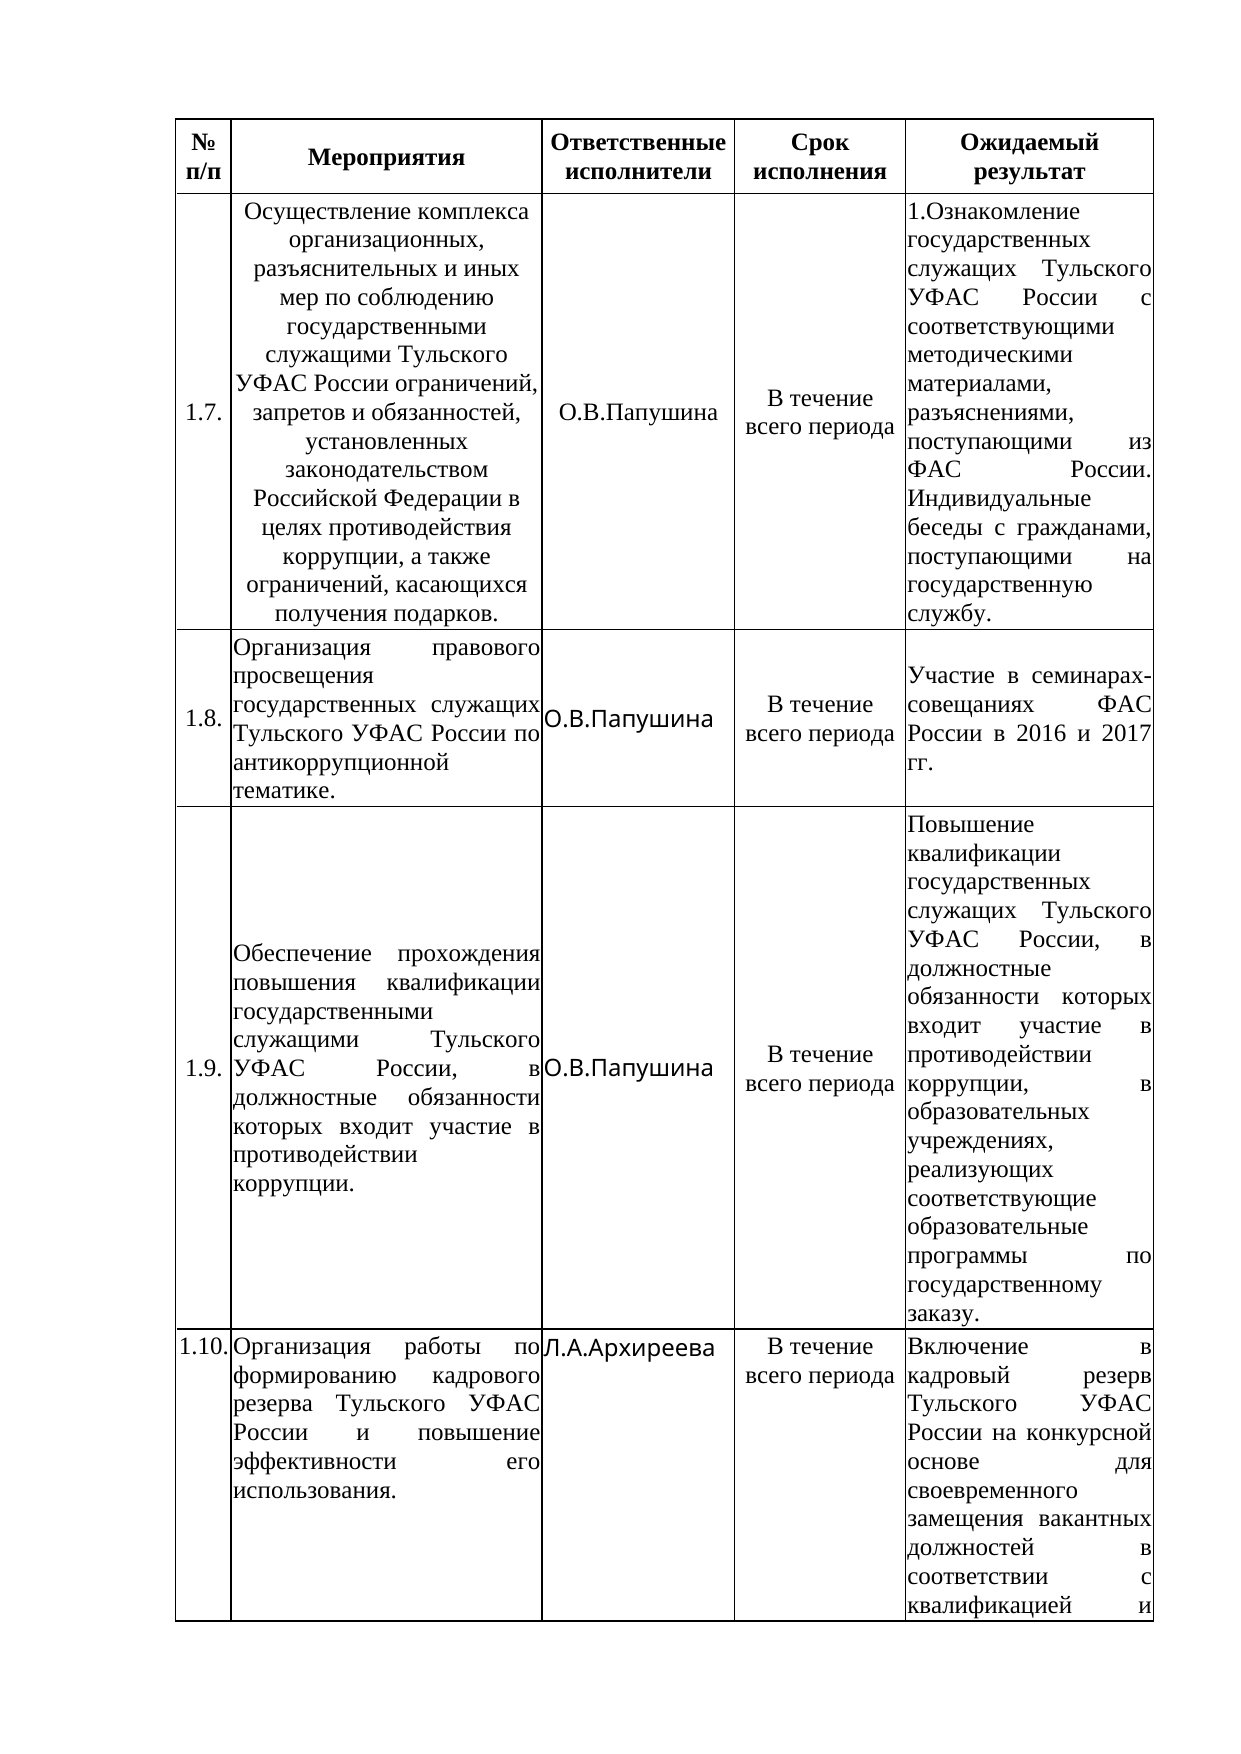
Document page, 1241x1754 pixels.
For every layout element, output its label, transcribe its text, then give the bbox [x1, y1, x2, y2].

table_cell Осуществление комплекса организационных, разъяснительных и иных мер по соблюдению государственными служащими Тульского УФАС России ограничений, запретов и обязанностей, установленных законодательством Российской Федерации в целях противодействия коррупции, а также ограничений, касающихся получения подарков. [232, 194, 541, 628]
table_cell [906, 1330, 1153, 1620]
table_cell В течение всего периода [735, 194, 905, 628]
table_header Ожидаемый результат [906, 120, 1153, 193]
table_cell Повышение квалификации государственных служащих Тульского УФАС России, в должностные обязанности которых входит участие в противодействии коррупции, в образовательных учреждениях, реализующих соответствующие образовательные программы по государственному заказу. [906, 807, 1153, 1328]
table_header Ответственные исполнители [543, 120, 734, 193]
table_cell О.В.Папушина [543, 194, 734, 628]
table_cell 1.9. [176, 807, 230, 1328]
table_cell Участие в семинарах-совещаниях ФАС России в 2016 и 2017 гг. [906, 630, 1153, 806]
table_header Срок исполнения [735, 120, 905, 193]
table_cell 1.10. [176, 1329, 230, 1620]
table_cell 1.7. [176, 194, 230, 628]
table_cell О.В.Папушина [543, 630, 734, 806]
table_cell Л.А.Архиреева [543, 1330, 734, 1620]
table_cell 1.8. [176, 630, 230, 806]
table_cell В течение всего периода [735, 630, 905, 806]
table_cell 1.Ознакомление государственных служащих Тульского УФАС России с соответствующими методическими материалами, разъяснениями, поступающими из ФАС России. Индивидуальные беседы с гражданами, поступающими на государственную службу. [906, 194, 1153, 628]
table_cell О.В.Папушина [543, 807, 734, 1328]
table_header Мероприятия [232, 120, 541, 193]
table_header № п/п [176, 120, 230, 193]
table_cell В течение всего периода [735, 807, 905, 1328]
table_cell В течение всего периода [735, 1330, 905, 1620]
table_cell Обеспечение прохождения повышения квалификации государственными служащими Тульского УФАС России, в должностные обязанности которых входит участие в противодействии коррупции. [232, 807, 541, 1328]
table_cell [232, 1330, 541, 1620]
table_cell Организация правового просвещения государственных служащих Тульского УФАС России по антикоррупционной тематике. [232, 630, 541, 806]
